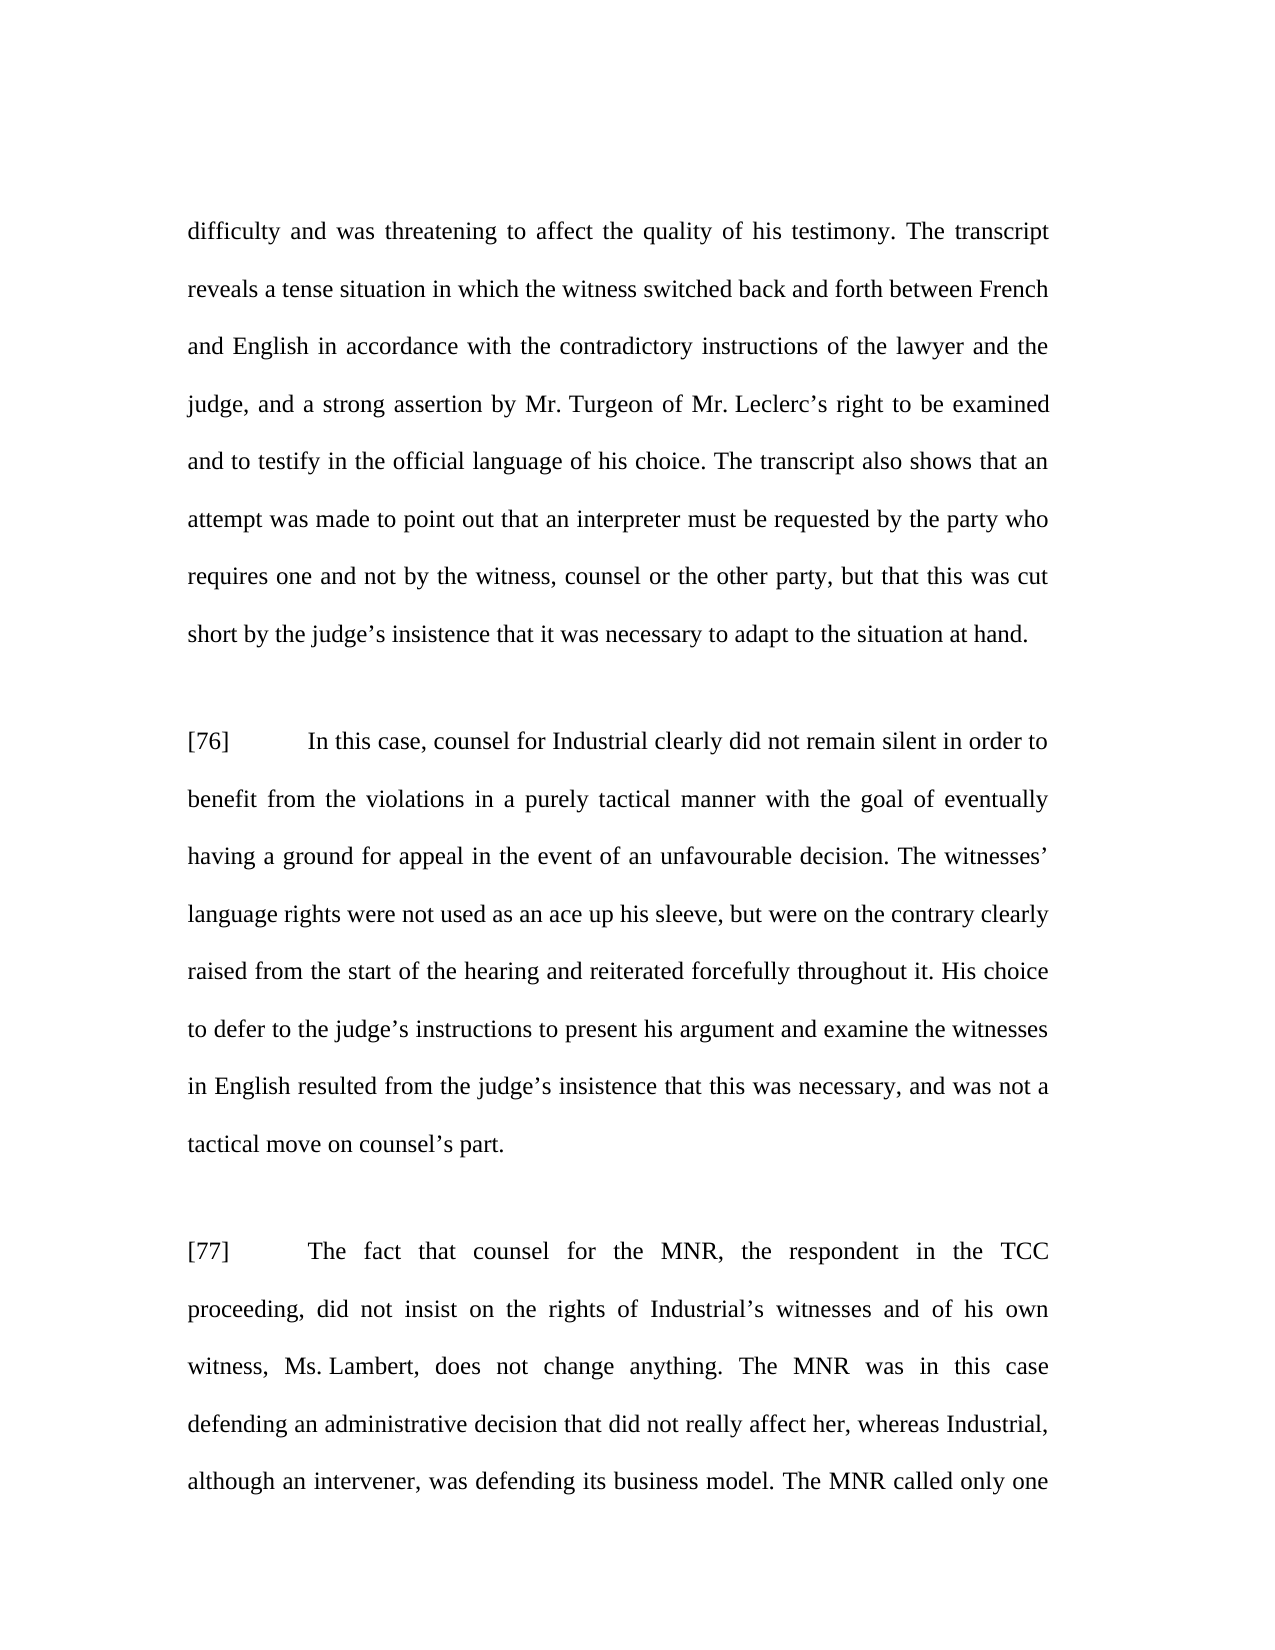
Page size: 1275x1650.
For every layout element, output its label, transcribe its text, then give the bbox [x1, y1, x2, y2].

text In this case, counsel for Industrial clearly did not remain silent in order to benefit from the violations in a purely tactical manner with the goal of eventually having a ground for appeal in the event of an unfavourable decision. The witnesses’ language rights were not used as an ace up his sleeve, but were on the contrary clearly raised from the start of the hearing and reiterated forcefully throughout it. His choice to defer to the judge’s instructions to present his argument and examine the witnesses in English resulted from the judge’s insistence that this was necessary, and was not a tactical move on counsel’s part. [187, 726, 1050, 1158]
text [187, 216, 1050, 648]
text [187, 1236, 1050, 1495]
